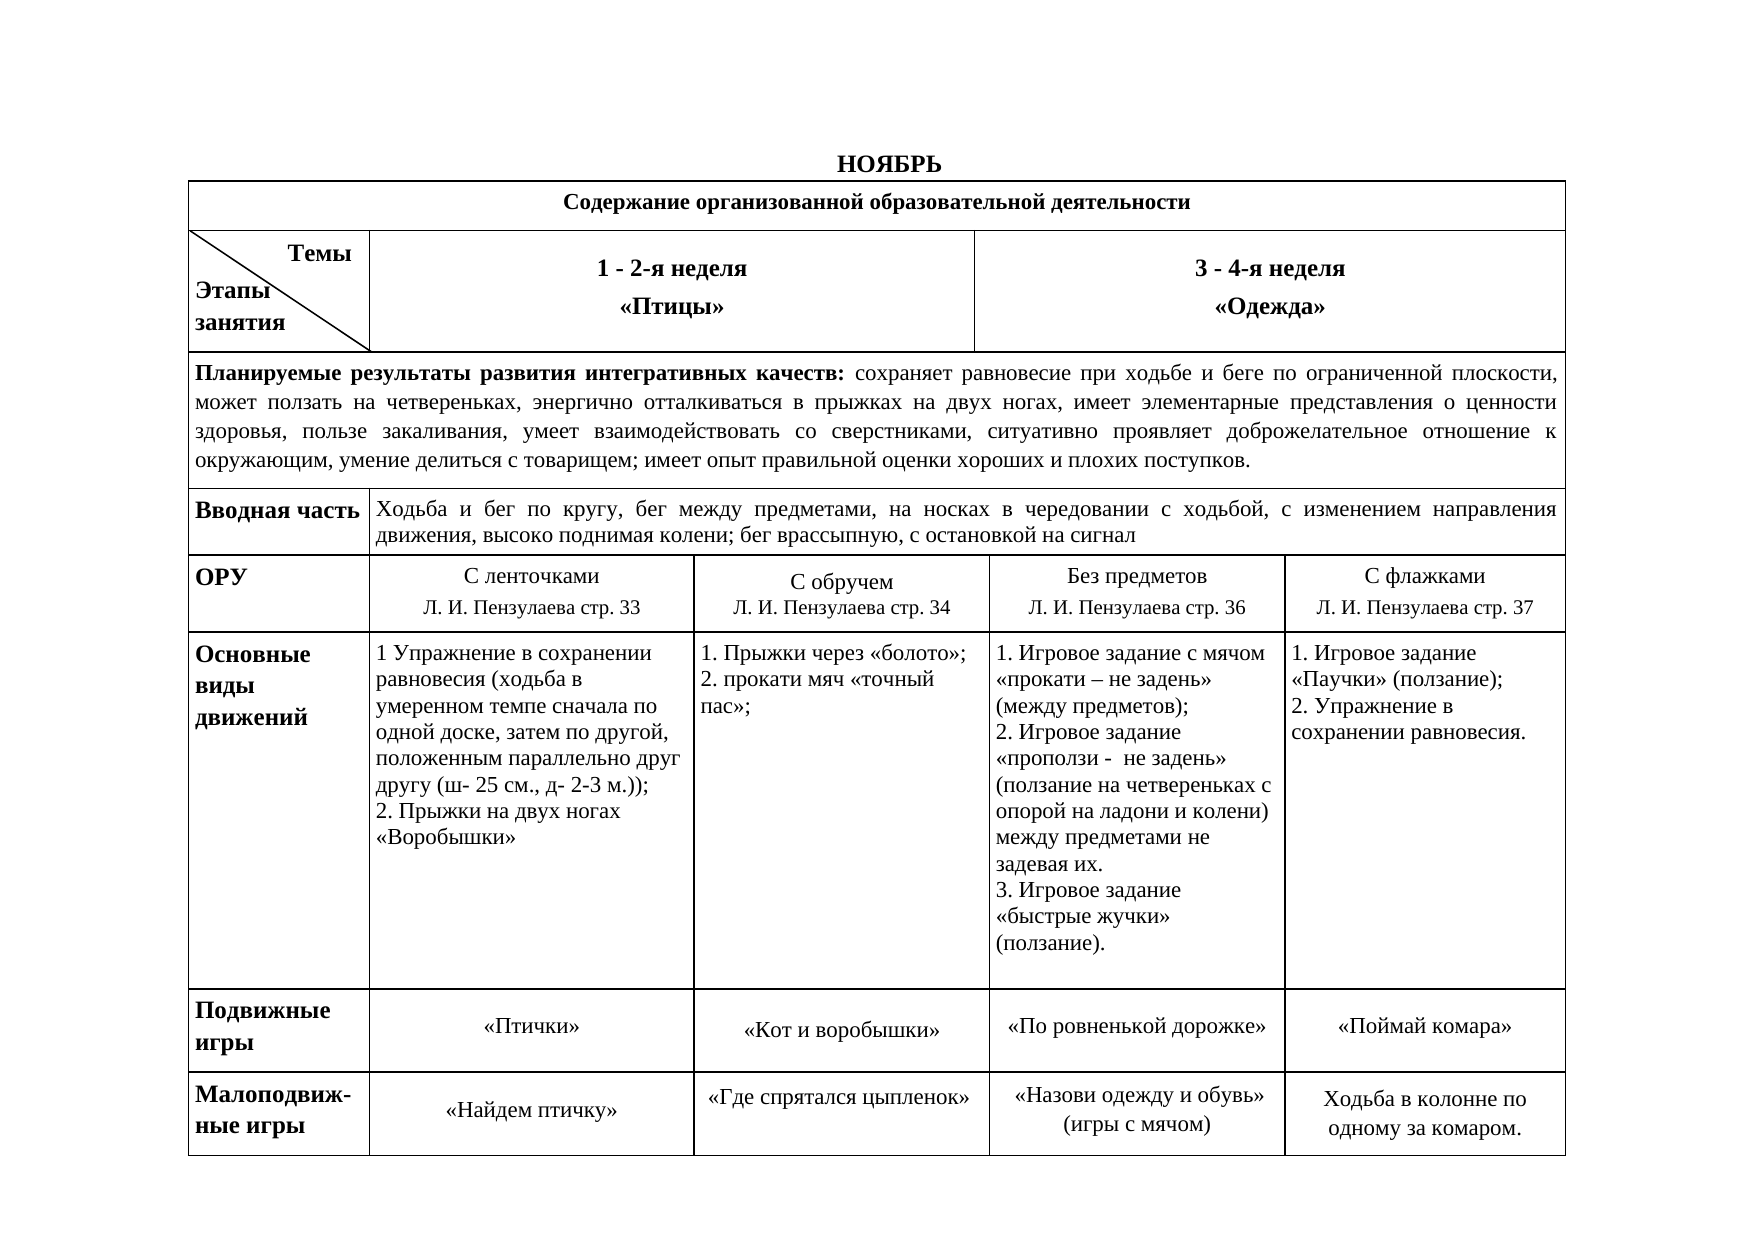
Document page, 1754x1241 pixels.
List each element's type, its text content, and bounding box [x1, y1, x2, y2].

table_cell Планируемые результаты развития интегративных качеств: сохраняет равновесие при ходьбе и беге по ограниченной плоскости, может ползать на четвереньках, энергично отталкиваться в прыжках на двух ногах, имеет элементарные представления о ценности здоровья, пользе закаливания, умеет взаимодействовать со сверстниками, ситуативно проявляет доброжелательное отношение к окружающим, умение делиться с товарищем; имеет опыт правильной оценки хороших и плохих поступков. [189, 353, 1565, 487]
table_cell «Где спрятался цыпленок» [695, 1073, 989, 1155]
table_cell «Поймай комара» [1286, 990, 1565, 1071]
table_cell Малоподвиж-ные игры [189, 1073, 369, 1155]
table_cell С обручем Л. И. Пензулаева стр. 34 [695, 556, 989, 631]
table_cell С ленточками Л. И. Пензулаева стр. 33 [370, 556, 693, 631]
table_cell «Назови одежду и обувь» (игры с мячом) [990, 1073, 1284, 1155]
table_cell Основные виды движений [189, 633, 369, 988]
table_cell 1. Прыжки через «болото»; 2. прокати мяч «точный пас»; [695, 633, 989, 988]
table_cell ОРУ [189, 556, 369, 631]
table_cell Без предметов Л. И. Пензулаева стр. 36 [990, 556, 1284, 631]
table_cell С флажками Л. И. Пензулаева стр. 37 [1286, 556, 1565, 631]
table_cell 1. Игровое задание с мячом «прокати – не задень» (между предметов); 2. Игровое задание «проползи - не задень» (ползание на четвереньках с опорой на ладони и колени) между предметами не задевая их. 3. Игровое задание «быстрые жучки» (ползание). [990, 633, 1284, 988]
table_cell Ходьба в колонне по одному за комаром. [1286, 1073, 1565, 1155]
table_cell 1 - 2-я неделя «Птицы» [370, 231, 974, 351]
table_cell «Птички» [370, 990, 693, 1071]
table_cell Темы Этапы занятия [189, 232, 367, 351]
table_cell «Найдем птичку» [370, 1073, 693, 1155]
table_cell «Кот и воробышки» [695, 990, 989, 1071]
table_cell 1. Игровое задание «Паучки» (ползание); 2. Упражнение в сохранении равновесия. [1286, 633, 1565, 988]
table_cell Ходьба и бег по кругу, бег между предметами, на носках в чередовании с ходьбой, с изменением направления движения, высоко поднимая колени; бег врассыпную, с остановкой на сигнал [370, 489, 1565, 554]
table_cell Вводная часть [189, 489, 369, 554]
table_cell Темы Этапы занятия [194, 231, 369, 348]
table_cell Подвижные игры [189, 990, 369, 1071]
table_header Содержание организованной образовательной деятельности [189, 182, 1565, 230]
table_cell 3 - 4-я неделя «Одежда» [975, 231, 1565, 351]
text НОЯБРЬ [75, 149, 1679, 177]
table_cell «По ровненькой дорожке» [990, 990, 1284, 1071]
table_cell 1 Упражнение в сохранении равновесия (ходьба в умеренном темпе сначала по одной доске, затем по другой, положенным параллельно друг другу (ш- 25 см., д- 2-3 м.)); 2. Прыжки на двух ногах «Воробышки» [370, 633, 693, 988]
